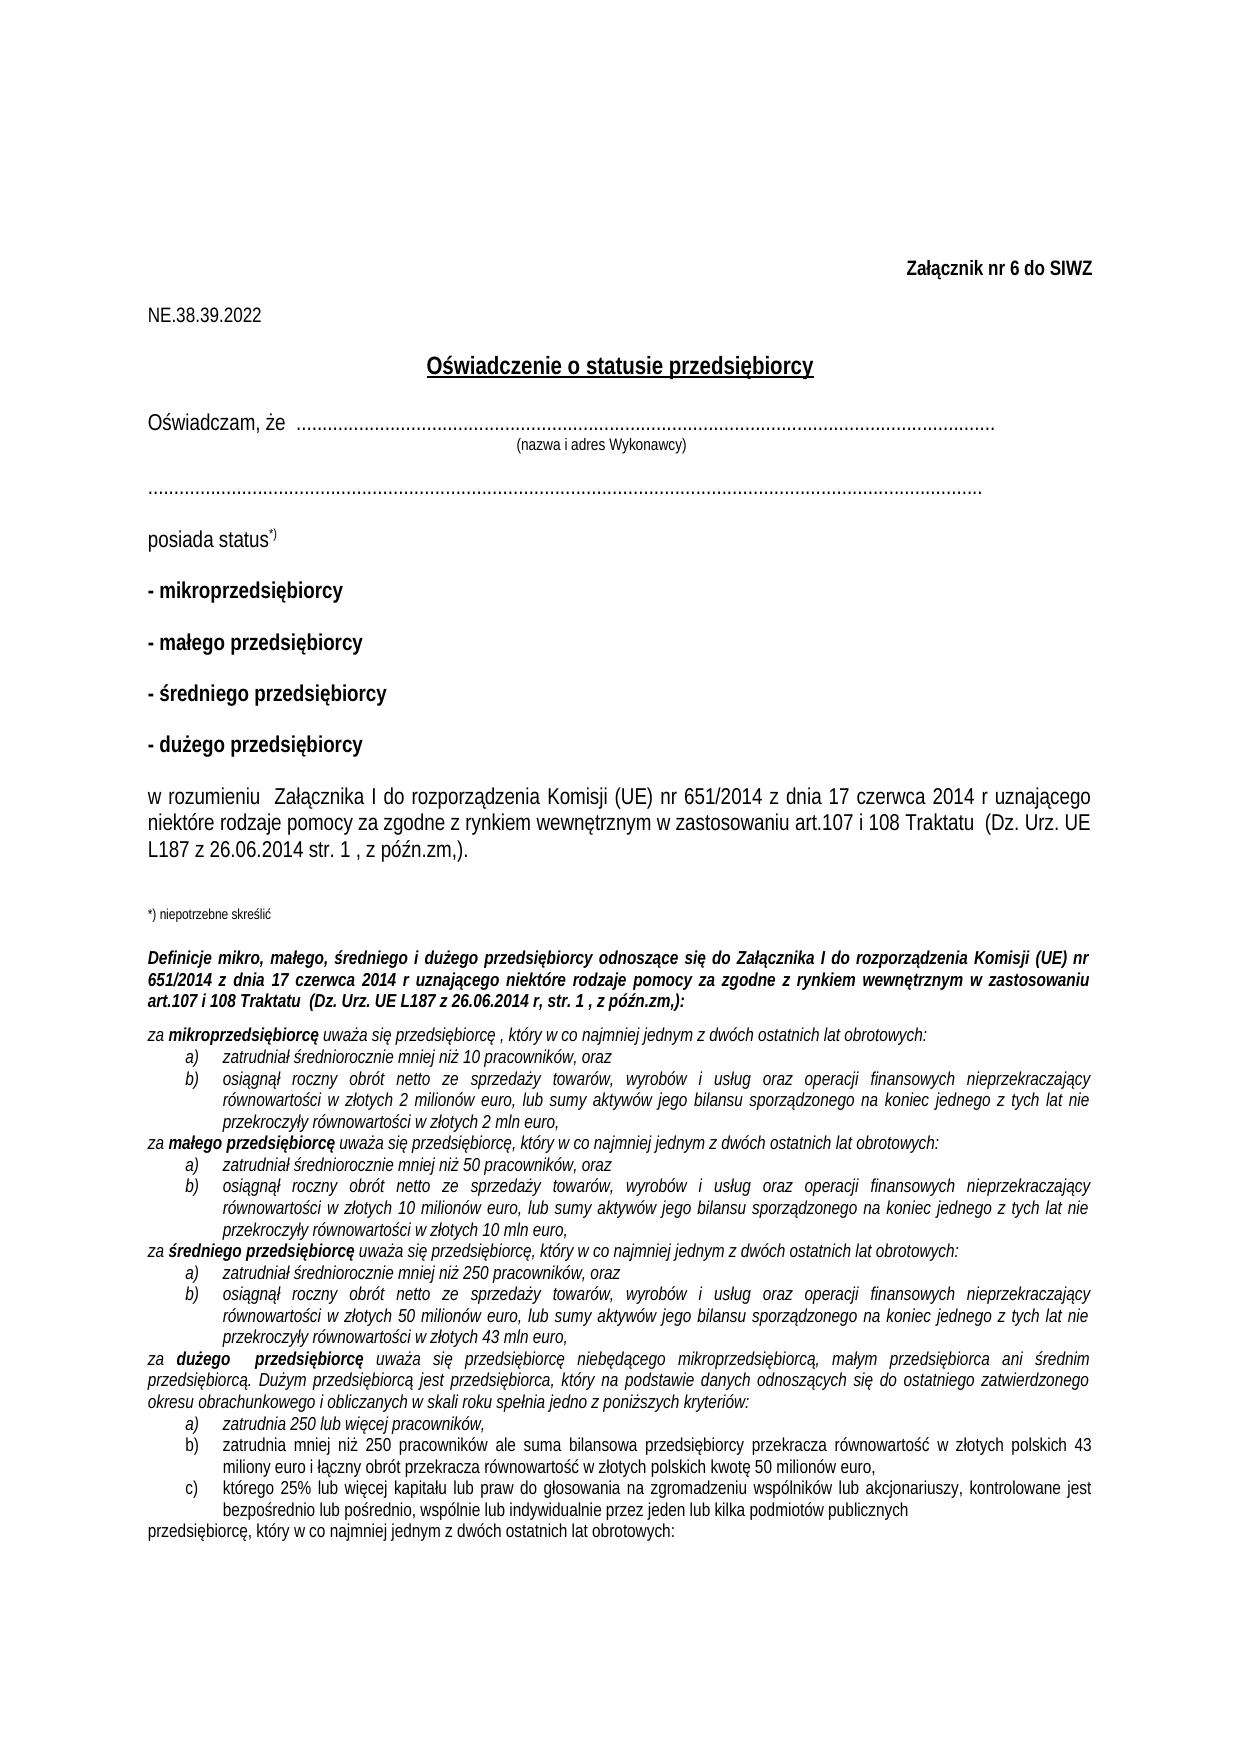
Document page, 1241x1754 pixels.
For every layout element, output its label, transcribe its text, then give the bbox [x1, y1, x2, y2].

list osiągnął roczny obrót netto ze sprzedaży towarów, wyrobów i usług oraz operacji finansowych nieprzekraczający równowartości w złotych 50 milionów euro, lub sumy aktywów jego bilansu sporządzonego na koniec jednego z tych lat nie przekroczyły równowartości w złotych 43 mln euro, [185, 1283, 1092, 1348]
text za mikroprzedsiębiorcę uważa się przedsiębiorcę , który w co najmniej jednym z dwóch ostatnich lat obrotowych: [148, 1024, 1092, 1046]
text posiada status*) [148, 526, 1092, 552]
list osiągnął roczny obrót netto ze sprzedaży towarów, wyrobów i usług oraz operacji finansowych nieprzekraczający równowartości w złotych 10 milionów euro, lub sumy aktywów jego bilansu sporządzonego na koniec jednego z tych lat nie przekroczyły równowartości w złotych 10 mln euro, [185, 1175, 1092, 1240]
text - dużego przedsiębiorcy [148, 731, 1092, 758]
list zatrudniał średniorocznie mniej niż 10 pracowników, oraz [185, 1046, 1092, 1067]
text za średniego przedsiębiorcę uważa się przedsiębiorcę, który w co najmniej jednym z dwóch ostatnich lat obrotowych: [148, 1240, 1092, 1262]
text za dużego przedsiębiorcę uważa się przedsiębiorcę niebędącego mikroprzedsiębiorcą, małym przedsiębiorca ani średnim przedsiębiorcą. Dużym przedsiębiorcą jest przedsiębiorca, który na podstawie danych odnoszących się do ostatniego zatwierdzonego okresu obrachunkowego i obliczanych w skali roku spełnia jedno z poniższych kryteriów: [148, 1348, 1092, 1412]
list zatrudnia mniej niż 250 pracowników ale suma bilansowa przedsiębiorcy przekracza równowartość w złotych polskich 43 miliony euro i łączny obrót przekracza równowartość w złotych polskich kwotę 50 milionów euro, [185, 1434, 1092, 1477]
list zatrudniał średniorocznie mniej niż 50 pracowników, oraz [185, 1154, 1092, 1175]
text - mikroprzedsiębiorcy [148, 577, 1092, 604]
text - średniego przedsiębiorcy [148, 680, 1092, 706]
text - małego przedsiębiorcy [148, 629, 1092, 655]
text Oświadczenie o statusie przedsiębiorcy [148, 351, 1092, 380]
text (nazwa i adres Wykonawcy) [443, 435, 1092, 454]
text Oświadczam, że ...................................................................................................................................... [148, 409, 1092, 435]
text ................................................................................................................................................................ [148, 473, 1092, 500]
list którego 25% lub więcej kapitału lub praw do głosowania na zgromadzeniu wspólników lub akcjonariuszy, kontrolowane jest bezpośrednio lub pośrednio, wspólnie lub indywidualnie przez jeden lub kilka podmiotów publicznych [185, 1477, 1092, 1520]
text Załącznik nr 6 do SIWZ [148, 256, 1092, 279]
text przedsiębiorcę, który w co najmniej jednym z dwóch ostatnich lat obrotowych: [148, 1520, 1092, 1542]
list zatrudnia 250 lub więcej pracowników, [185, 1412, 1092, 1434]
text NE.38.39.2022 [148, 303, 1092, 327]
list osiągnął roczny obrót netto ze sprzedaży towarów, wyrobów i usług oraz operacji finansowych nieprzekraczający równowartości w złotych 2 milionów euro, lub sumy aktywów jego bilansu sporządzonego na koniec jednego z tych lat nie przekroczyły równowartości w złotych 2 mln euro, [185, 1067, 1092, 1132]
text Definicje mikro, małego, średniego i dużego przedsiębiorcy odnoszące się do Załącznika I do rozporządzenia Komisji (UE) nr 651/2014 z dnia 17 czerwca 2014 r uznającego niektóre rodzaje pomocy za zgodne z rynkiem wewnętrznym w zastosowaniu art.107 i 108 Traktatu (Dz. Urz. UE L187 z 26.06.2014 r, str. 1 , z późn.zm,): [148, 947, 1092, 1012]
text *) niepotrzebne skreślić [148, 906, 1092, 935]
text za małego przedsiębiorcę uważa się przedsiębiorcę, który w co najmniej jednym z dwóch ostatnich lat obrotowych: [148, 1132, 1092, 1154]
text w rozumieniu Załącznika I do rozporządzenia Komisji (UE) nr 651/2014 z dnia 17 czerwca 2014 r uznającego niektóre rodzaje pomocy za zgodne z rynkiem wewnętrznym w zastosowaniu art.107 i 108 Traktatu (Dz. Urz. UE L187 z 26.06.2014 str. 1 , z późn.zm,). [148, 783, 1092, 862]
list zatrudniał średniorocznie mniej niż 250 pracowników, oraz [185, 1262, 1092, 1283]
